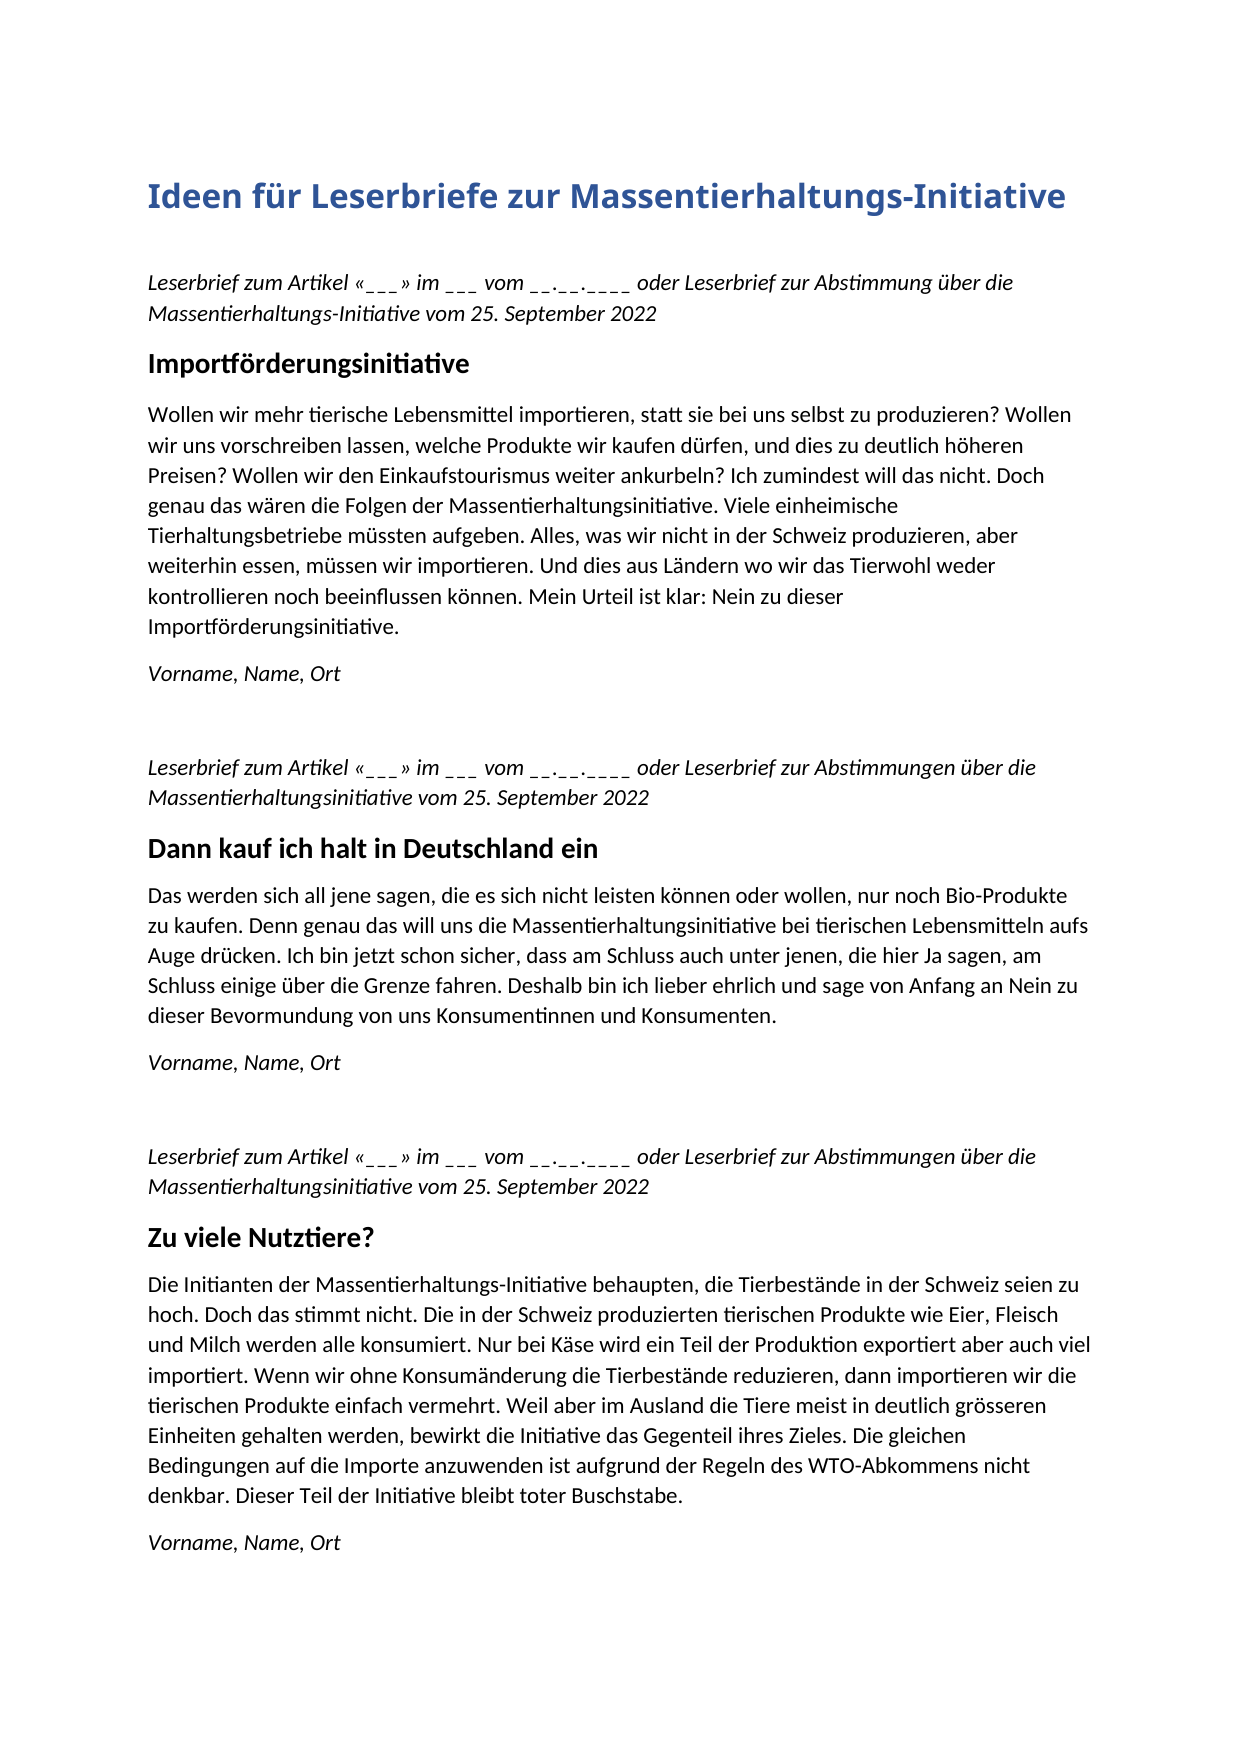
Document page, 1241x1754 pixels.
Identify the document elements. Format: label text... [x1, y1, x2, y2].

text Das werden sich all jene sagen, die es sich nicht leisten können oder wollen, nur noch Bio-Produkte zu kaufen. Denn genau das will uns die Massentierhaltungsinitiative bei tierischen Lebensmitteln aufs Auge drücken. Ich bin jetzt schon sicher, dass am Schluss auch unter jenen, die hier Ja sagen, am Schluss einige über die Grenze fahren. Deshalb bin ich lieber ehrlich und sage von Anfang an Nein zu dieser Bevormundung von uns Konsumentinnen und Konsumenten. [148, 881, 1093, 1029]
text Die Initianten der Massentierhaltungs-Initiative behaupten, die Tierbestände in der Schweiz seien zu hoch. Doch das stimmt nicht. Die in der Schweiz produzierten tierischen Produkte wie Eier, Fleisch und Milch werden alle konsumiert. Nur bei Käse wird ein Teil der Produktion exportiert aber auch viel importiert. Wenn wir ohne Konsumänderung die Tierbestände reduzieren, dann importieren wir die tierischen Produkte einfach vermehrt. Weil aber im Ausland die Tiere meist in deutlich grösseren Einheiten gehalten werden, bewirkt die Initiative das Gegenteil ihres Zieles. Die gleichen Bedingungen auf die Importe anzuwenden ist aufgrund der Regeln des WTO-Abkommens nicht denkbar. Dieser Teil der Initiative bleibt toter Buschstabe. [148, 1270, 1093, 1510]
text Wollen wir mehr tierische Lebensmittel importieren, statt sie bei uns selbst zu produzieren? Wollen wir uns vorschreiben lassen, welche Produkte wir kaufen dürfen, und dies zu deutlich höheren Preisen? Wollen wir den Einkaufstourismus weiter ankurbeln? Ich zumindest will das nicht. Doch genau das wären die Folgen der Massentierhaltungsinitiative. Viele einheimische Tierhaltungsbetriebe müssten aufgeben. Alles, was wir nicht in der Schweiz produzieren, aber weiterhin essen, müssen wir importieren. Und dies aus Ländern wo wir das Tierwohl weder kontrollieren noch beeinflussen können. Mein Urteil ist klar: Nein zu dieser Importförderungsinitiative. [148, 401, 1093, 640]
text Leserbrief zum Artikel «___» im ___ vom __.__.____ oder Leserbrief zur Abstimmungen über die Massentierhaltungsinitiative vom 25. September 2022 [148, 753, 1093, 811]
text Vorname, Name, Ort [148, 1048, 1093, 1076]
text Leserbrief zum Artikel «___» im ___ vom __.__.____ oder Leserbrief zur Abstimmung über die Massentierhaltungs-Initiative vom 25. September 2022 [148, 268, 1093, 327]
text Dann kauf ich halt in Deutschland ein [148, 830, 1093, 865]
text Leserbrief zum Artikel «___» im ___ vom __.__.____ oder Leserbrief zur Abstimmungen über die Massentierhaltungsinitiative vom 25. September 2022 [148, 1142, 1093, 1200]
text Importförderungsinitiative [148, 346, 1093, 381]
text Zu viele Nutztiere? [148, 1219, 1093, 1255]
text Vorname, Name, Ort [148, 659, 1093, 687]
subtitle Ideen für Leserbriefe zur Massentierhaltungs-Initiative [148, 173, 1093, 218]
text Vorname, Name, Ort [148, 1528, 1093, 1557]
